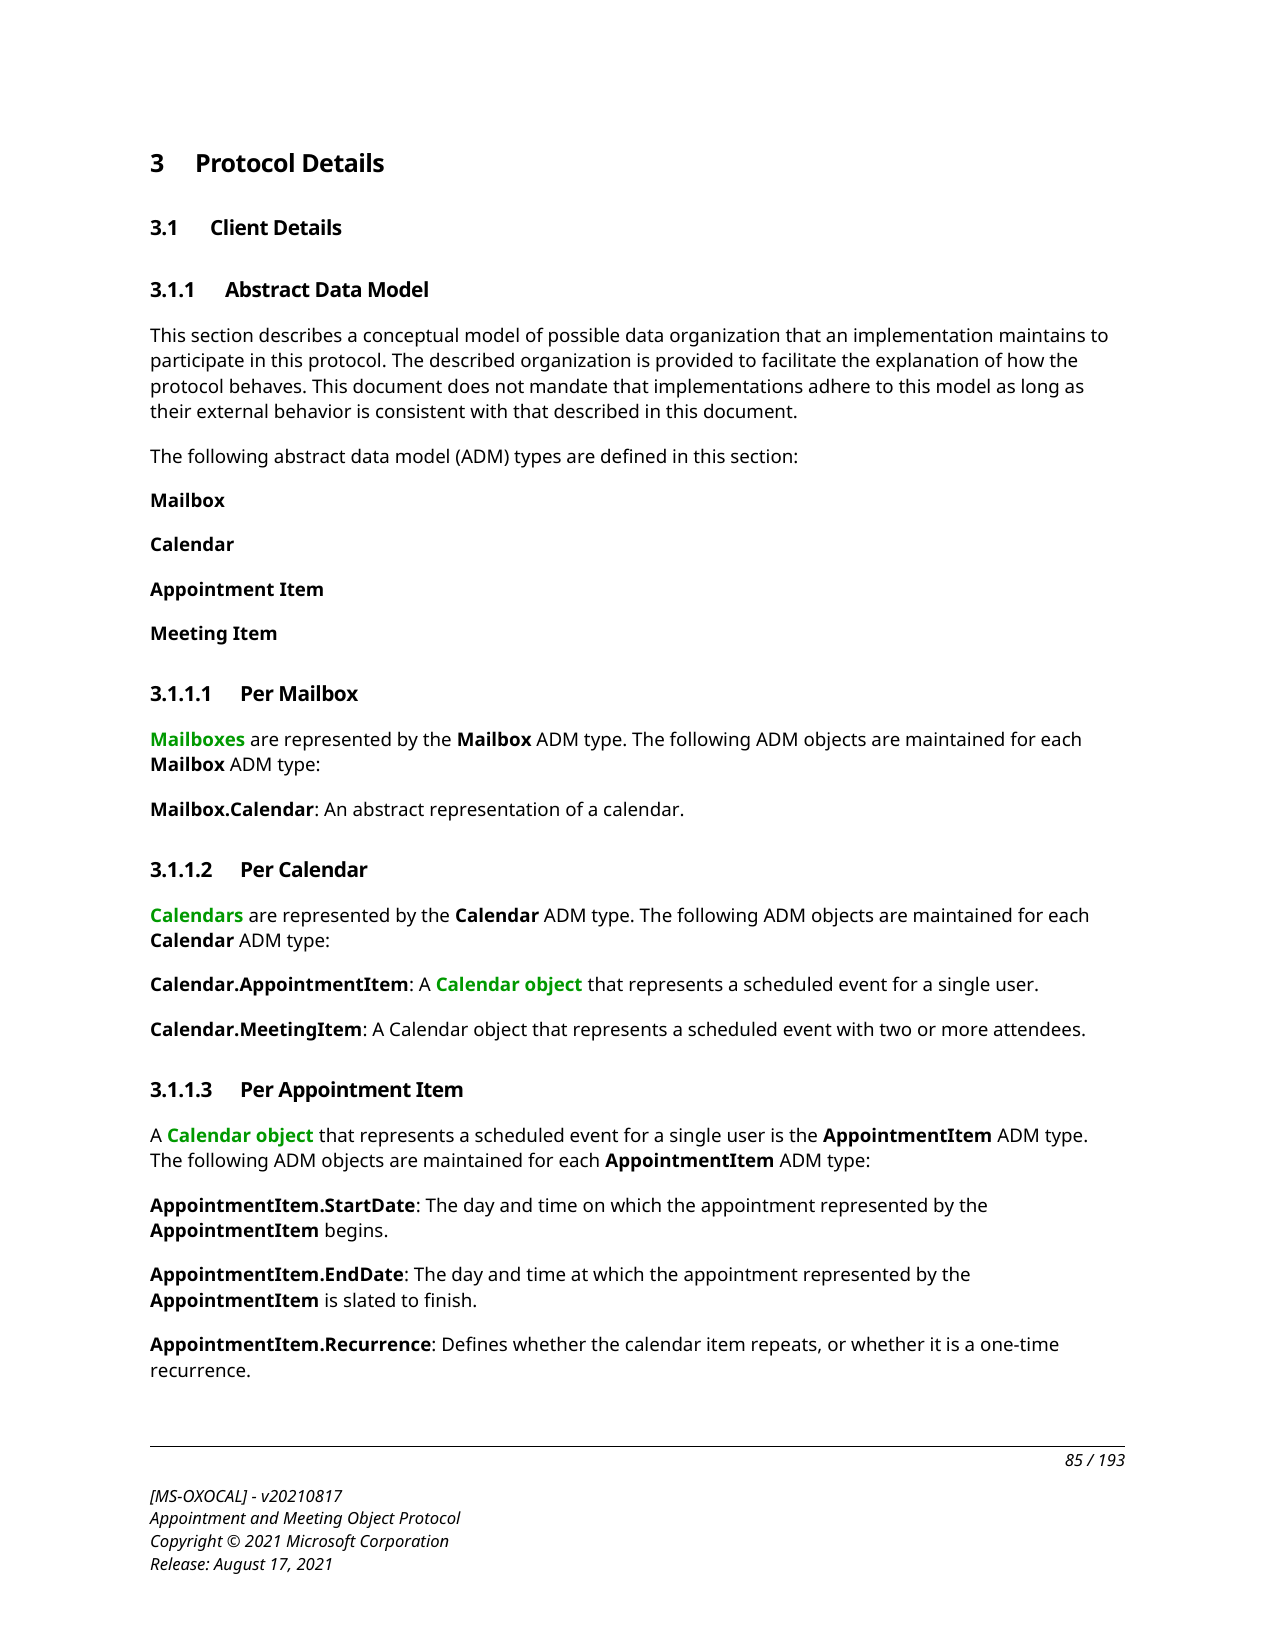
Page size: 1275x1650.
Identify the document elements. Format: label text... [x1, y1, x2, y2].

text Appointment Item [150, 576, 1125, 601]
text This section describes a conceptual model of possible data organization that an implementation maintains to participate in this protocol. The described organization is provided to facilitate the explanation of how the protocol behaves. This document does not mandate that implementations adhere to this model as long as their external behavior is consistent with that described in this document. [150, 322, 1125, 424]
text Calendar [150, 532, 1125, 557]
text The following abstract data model (ADM) types are defined in this section: [150, 443, 1125, 468]
subtitle Client Details [150, 213, 1125, 242]
text Calendar.AppointmentItem: A Calendar object that represents a scheduled event for a single user. [150, 972, 1125, 997]
subtitle Per Appointment Item [150, 1075, 1125, 1103]
subtitle Abstract Data Model [150, 275, 1125, 303]
text AppointmentItem.Recurrence: Defines whether the calendar item repeats, or whether it is a one-time recurrence. [150, 1331, 1125, 1382]
text Mailbox.Calendar: An abstract representation of a calendar. [150, 796, 1125, 821]
text Calendar.MeetingItem: A Calendar object that represents a scheduled event with two or more attendees. [150, 1016, 1125, 1042]
text AppointmentItem.StartDate: The day and time on which the appointment represented by the AppointmentItem begins. [150, 1192, 1125, 1243]
text Mailboxes are represented by the Mailbox ADM type. The following ADM objects are maintained for each Mailbox ADM type: [150, 726, 1125, 777]
subtitle Per Calendar [150, 855, 1125, 883]
subtitle Protocol Details [150, 146, 1125, 180]
text Calendars are represented by the Calendar ADM type. The following ADM objects are maintained for each Calendar ADM type: [150, 902, 1125, 953]
text AppointmentItem.EndDate: The day and time at which the appointment represented by the AppointmentItem is slated to finish. [150, 1262, 1125, 1313]
text Meeting Item [150, 620, 1125, 646]
text A Calendar object that represents a scheduled event for a single user is the AppointmentItem ADM type. The following ADM objects are maintained for each AppointmentItem ADM type: [150, 1122, 1125, 1173]
subtitle Per Mailbox [150, 679, 1125, 707]
text Mailbox [150, 487, 1125, 513]
